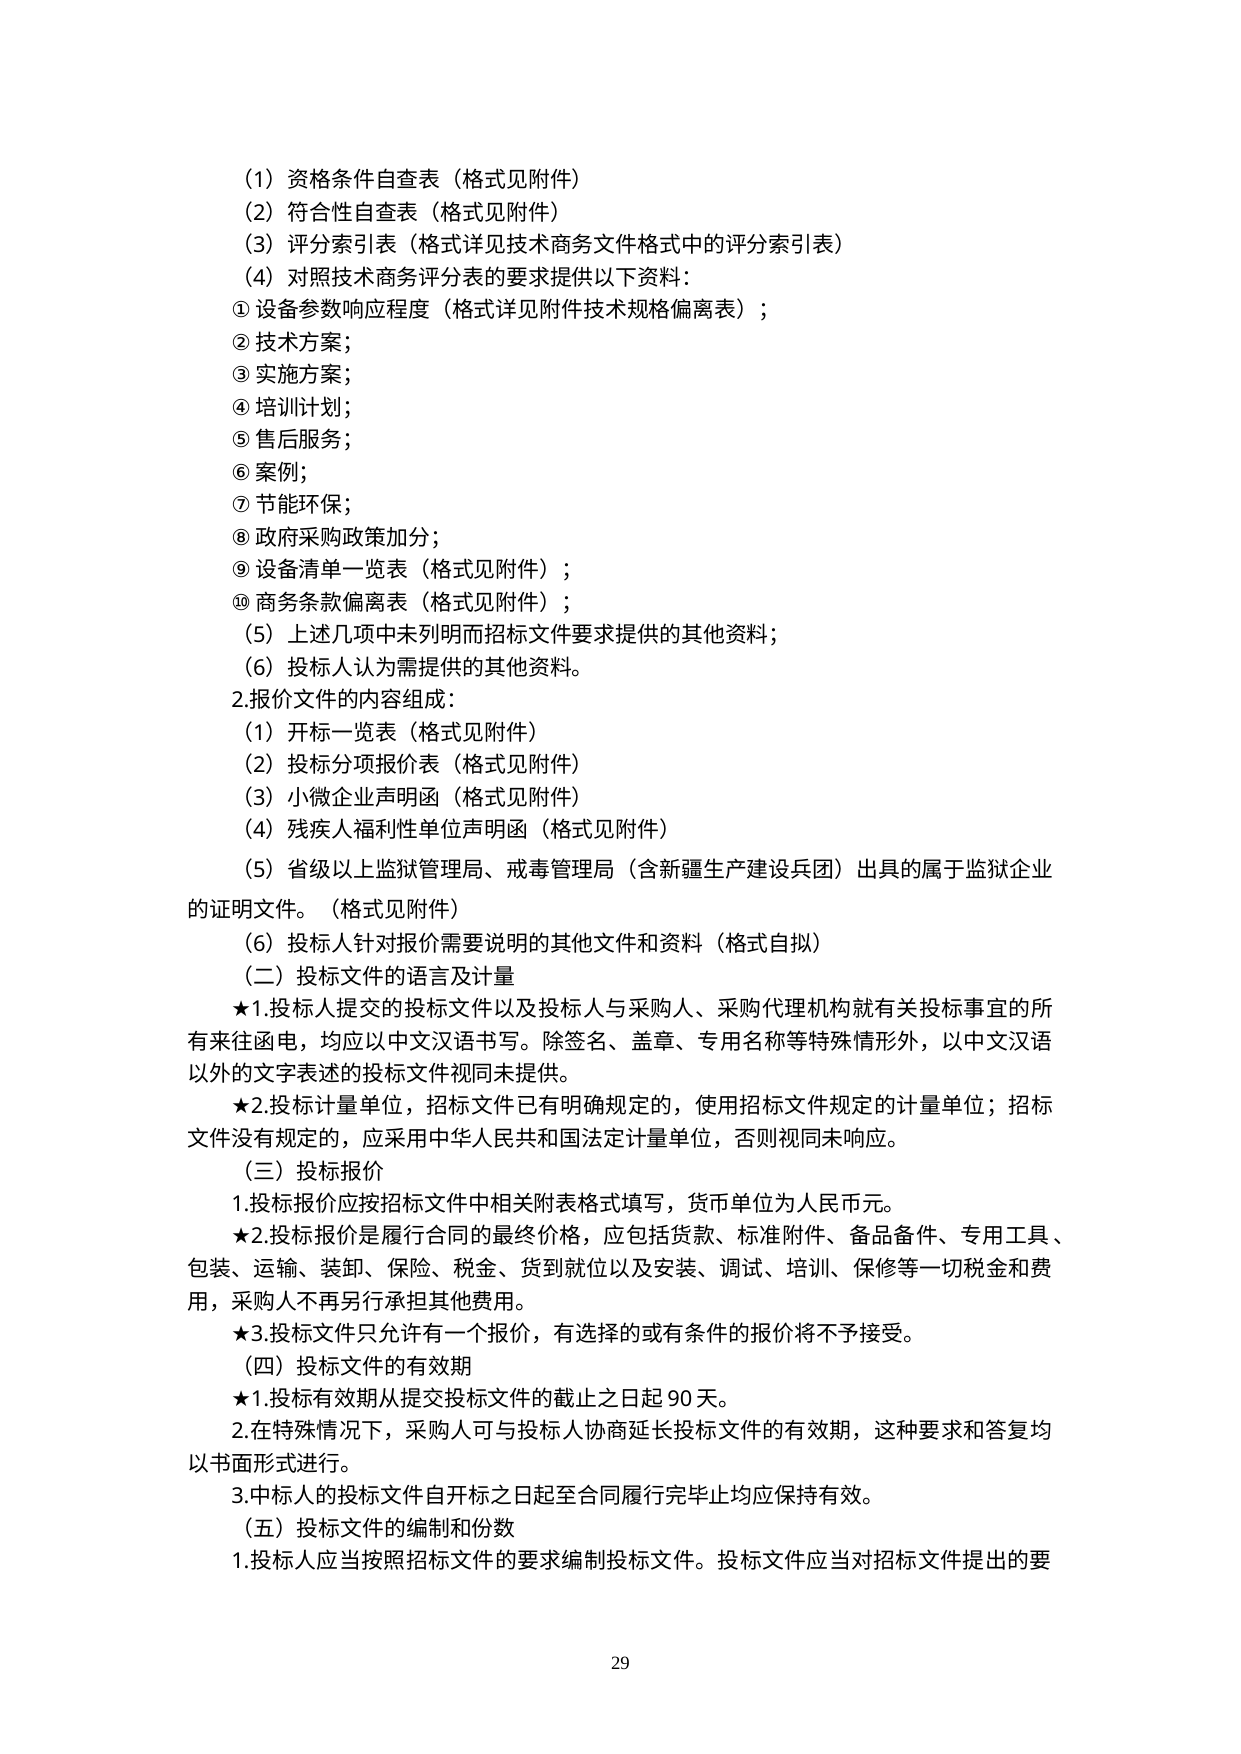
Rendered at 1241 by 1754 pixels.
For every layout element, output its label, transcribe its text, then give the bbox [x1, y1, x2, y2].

text （3）小微企业声明函（格式见附件） [187, 779, 1053, 812]
text ⑥案例； [187, 454, 1053, 487]
text （6）投标人认为需提供的其他资料。 [187, 649, 1053, 682]
text （四）投标文件的有效期 [187, 1348, 1053, 1381]
text （五）投标文件的编制和份数 [187, 1511, 1053, 1543]
text ★1.投标人提交的投标文件以及投标人与采购人、采购代理机构就有关投标事宜的所有来往函电，均应以中文汉语书写。除签名、盖章、专用名称等特殊情形外，以中文汉语以外的文字表述的投标文件视同未提供。 [187, 991, 1053, 1088]
text （4）残疾人福利性单位声明函（格式见附件） [187, 812, 1053, 844]
text ★1.投标有效期从提交投标文件的截止之日起90天。 [187, 1381, 1053, 1413]
text ①设备参数响应程度（格式详见附件技术规格偏离表）； [187, 292, 1053, 324]
text ⑤售后服务； [187, 422, 1053, 454]
text ③实施方案； [187, 357, 1053, 389]
text ⑦节能环保； [187, 487, 1053, 519]
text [187, 1543, 1053, 1576]
text ⑨设备清单一览表（格式见附件）； [187, 552, 1053, 584]
text 3.中标人的投标文件自开标之日起至合同履行完毕止均应保持有效。 [187, 1478, 1053, 1511]
text （1）开标一览表（格式见附件） [187, 714, 1053, 747]
text 1.投标报价应按招标文件中相关附表格式填写，货币单位为人民币元。 [187, 1186, 1053, 1218]
text ⑧政府采购政策加分； [187, 519, 1053, 552]
text ★2.投标计量单位，招标文件已有明确规定的，使用招标文件规定的计量单位；招标文件没有规定的，应采用中华人民共和国法定计量单位，否则视同未响应。 [187, 1088, 1053, 1153]
text ★2.投标报价是履行合同的最终价格，应包括货款、标准附件、备品备件、专用工具、包装、运输、装卸、保险、税金、货到就位以及安装、调试、培训、保修等一切税金和费用，采购人不再另行承担其他费用。 [187, 1218, 1053, 1316]
text （二）投标文件的语言及计量 [187, 958, 1053, 991]
text （6）投标人针对报价需要说明的其他文件和资料（格式自拟） [187, 926, 1053, 958]
text （3）评分索引表（格式详见技术商务文件格式中的评分索引表） [187, 227, 1053, 259]
text （1）资格条件自查表（格式见附件） [187, 162, 1053, 194]
text ★3.投标文件只允许有一个报价，有选择的或有条件的报价将不予接受。 [187, 1316, 1053, 1348]
text （三）投标报价 [187, 1153, 1053, 1186]
text ④培训计划； [187, 389, 1053, 422]
text ⑩商务条款偏离表（格式见附件）； [187, 584, 1053, 617]
text （4）对照技术商务评分表的要求提供以下资料： [187, 259, 1053, 292]
text ②技术方案； [187, 324, 1053, 357]
text 2.在特殊情况下，采购人可与投标人协商延长投标文件的有效期，这种要求和答复均以书面形式进行。 [187, 1413, 1053, 1478]
text （2）投标分项报价表（格式见附件） [187, 747, 1053, 779]
text （2）符合性自查表（格式见附件） [187, 194, 1053, 227]
text （5）上述几项中未列明而招标文件要求提供的其他资料； [187, 617, 1053, 649]
text （5）省级以上监狱管理局、戒毒管理局（含新疆生产建设兵团）出具的属于监狱企业的证明文件。（格式见附件） [187, 844, 1053, 926]
text 2.报价文件的内容组成： [187, 682, 1053, 714]
